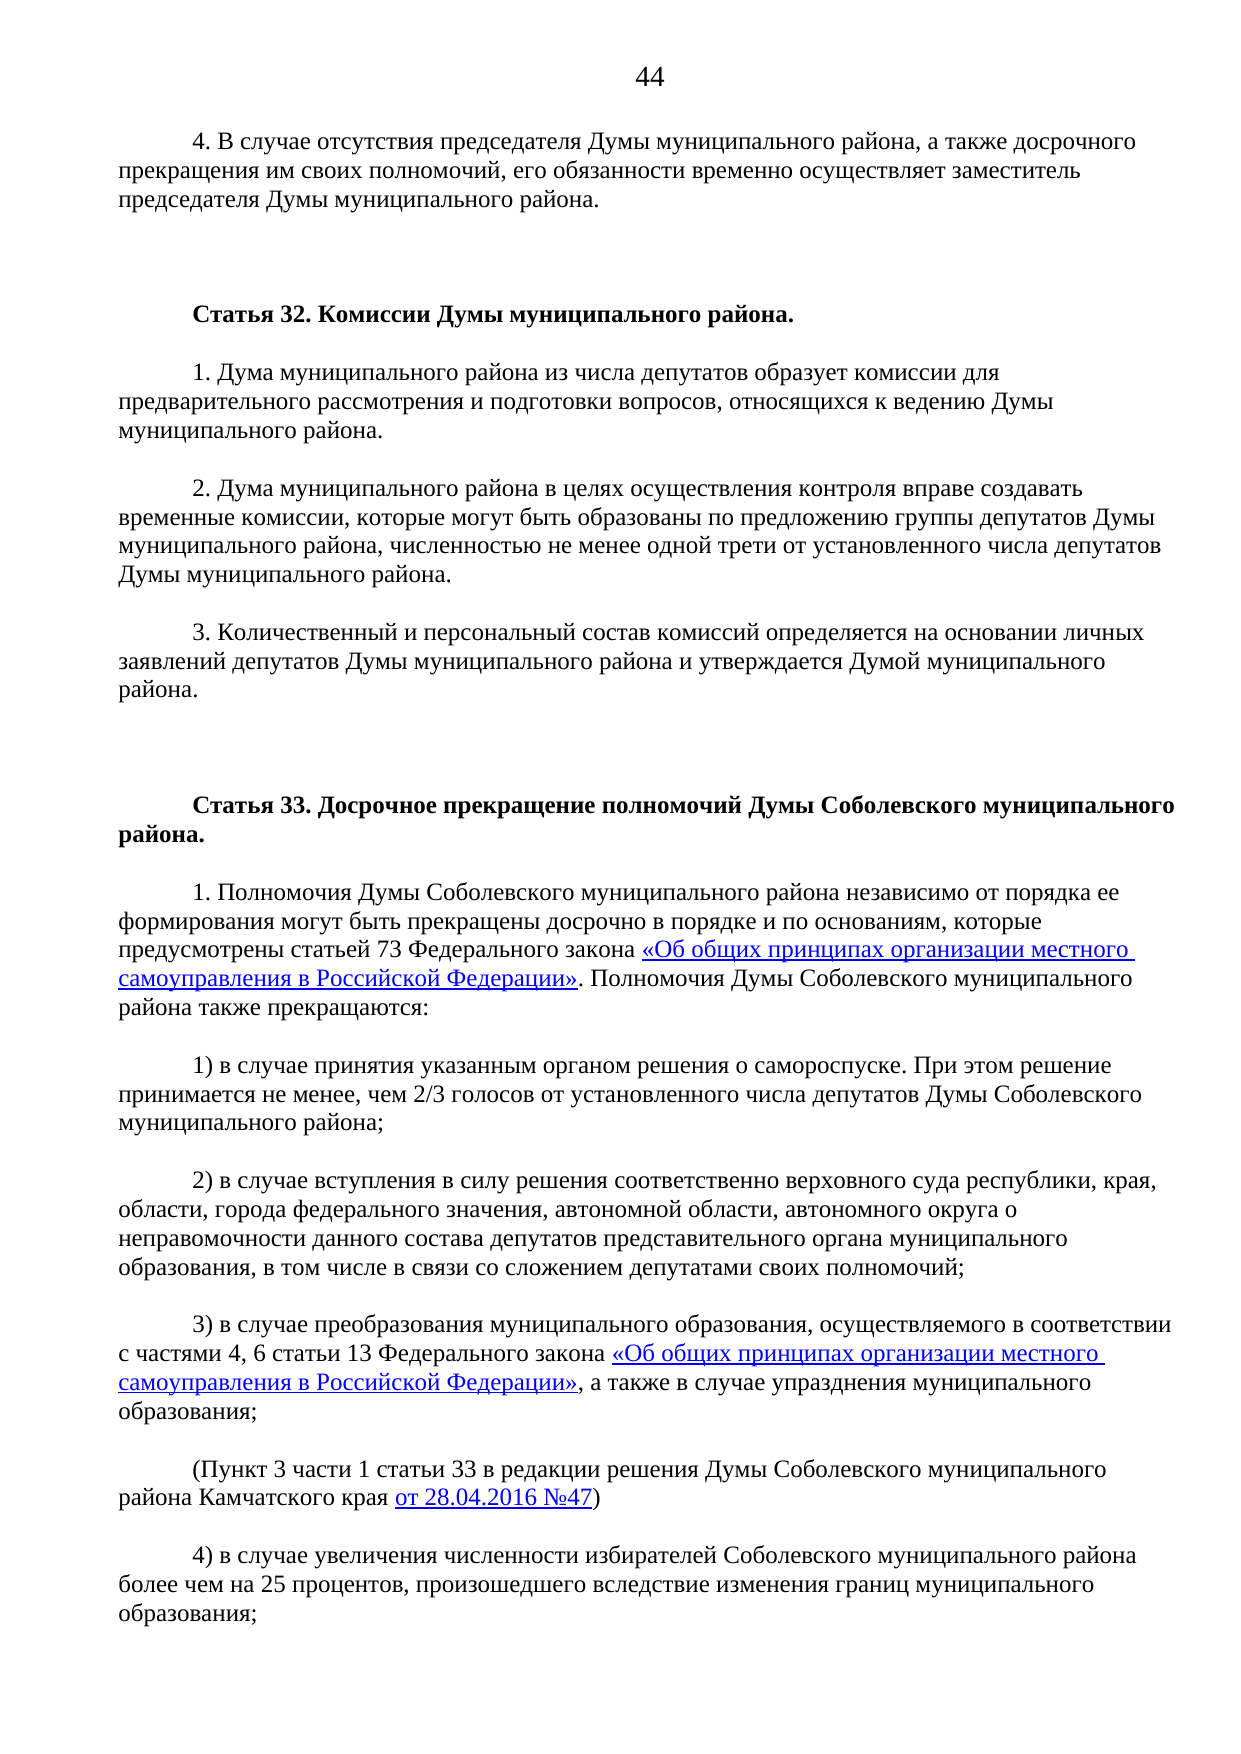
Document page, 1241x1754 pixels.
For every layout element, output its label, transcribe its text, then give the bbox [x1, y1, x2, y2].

text 1. Полномочия Думы Соболевского муниципального района независимо от порядка ее формирования могут быть прекращены досрочно в порядке и по основаниям, которые предусмотрены статьей 73 Федерального закона «Об общих принципах организации местного самоуправления в Российской Федерации». Полномочия Думы Соболевского муниципального района также прекращаются: [118, 877, 1181, 1021]
text Статья 33. Досрочное прекращение полномочий Думы Соболевского муниципального района. [118, 790, 1181, 848]
text 1) в случае принятия указанным органом решения о самороспуске. При этом решение принимается не менее, чем 2/3 голосов от установленного числа депутатов Думы Соболевского муниципального района; [118, 1050, 1181, 1136]
text 3. Количественный и персональный состав комиссий определяется на основании личных заявлений депутатов Думы муниципального района и утверждается Думой муниципального района. [118, 617, 1181, 703]
text 4) в случае увеличения численности избирателей Соболевского муниципального района более чем на 25 процентов, произошедшего вследствие изменения границ муниципального образования; [118, 1540, 1181, 1627]
text 4. В случае отсутствия председателя Думы муниципального района, а также досрочного прекращения им своих полномочий, его обязанности временно осуществляет заместитель председателя Думы муниципального района. [118, 126, 1181, 212]
text 1. Дума муниципального района из числа депутатов образует комиссии для предварительного рассмотрения и подготовки вопросов, относящихся к ведению Думы муниципального района. [118, 357, 1181, 444]
text 3) в случае преобразования муниципального образования, осуществляемого в соответствии с частями 4, 6 статьи 13 Федерального закона «Об общих принципах организации местного самоуправления в Российской Федерации», а также в случае упразднения муниципального образования; [118, 1309, 1181, 1424]
text 2) в случае вступления в силу решения соответственно верховного суда республики, края, области, города федерального значения, автономной области, автономного округа о неправомочности данного состава депутатов представительного органа муниципального образования, в том числе в связи со сложением депутатами своих полномочий; [118, 1165, 1181, 1280]
text Статья 32. Комиссии Думы муниципального района. [118, 299, 1181, 328]
text 2. Дума муниципального района в целях осуществления контроля вправе создавать временные комиссии, которые могут быть образованы по предложению группы депутатов Думы муниципального района, численностью не менее одной трети от установленного числа депутатов Думы муниципального района. [118, 473, 1181, 588]
text (Пункт 3 части 1 статьи 33 в редакции решения Думы Соболевского муниципального района Камчатского края от 28.04.2016 №47) [118, 1454, 1181, 1511]
